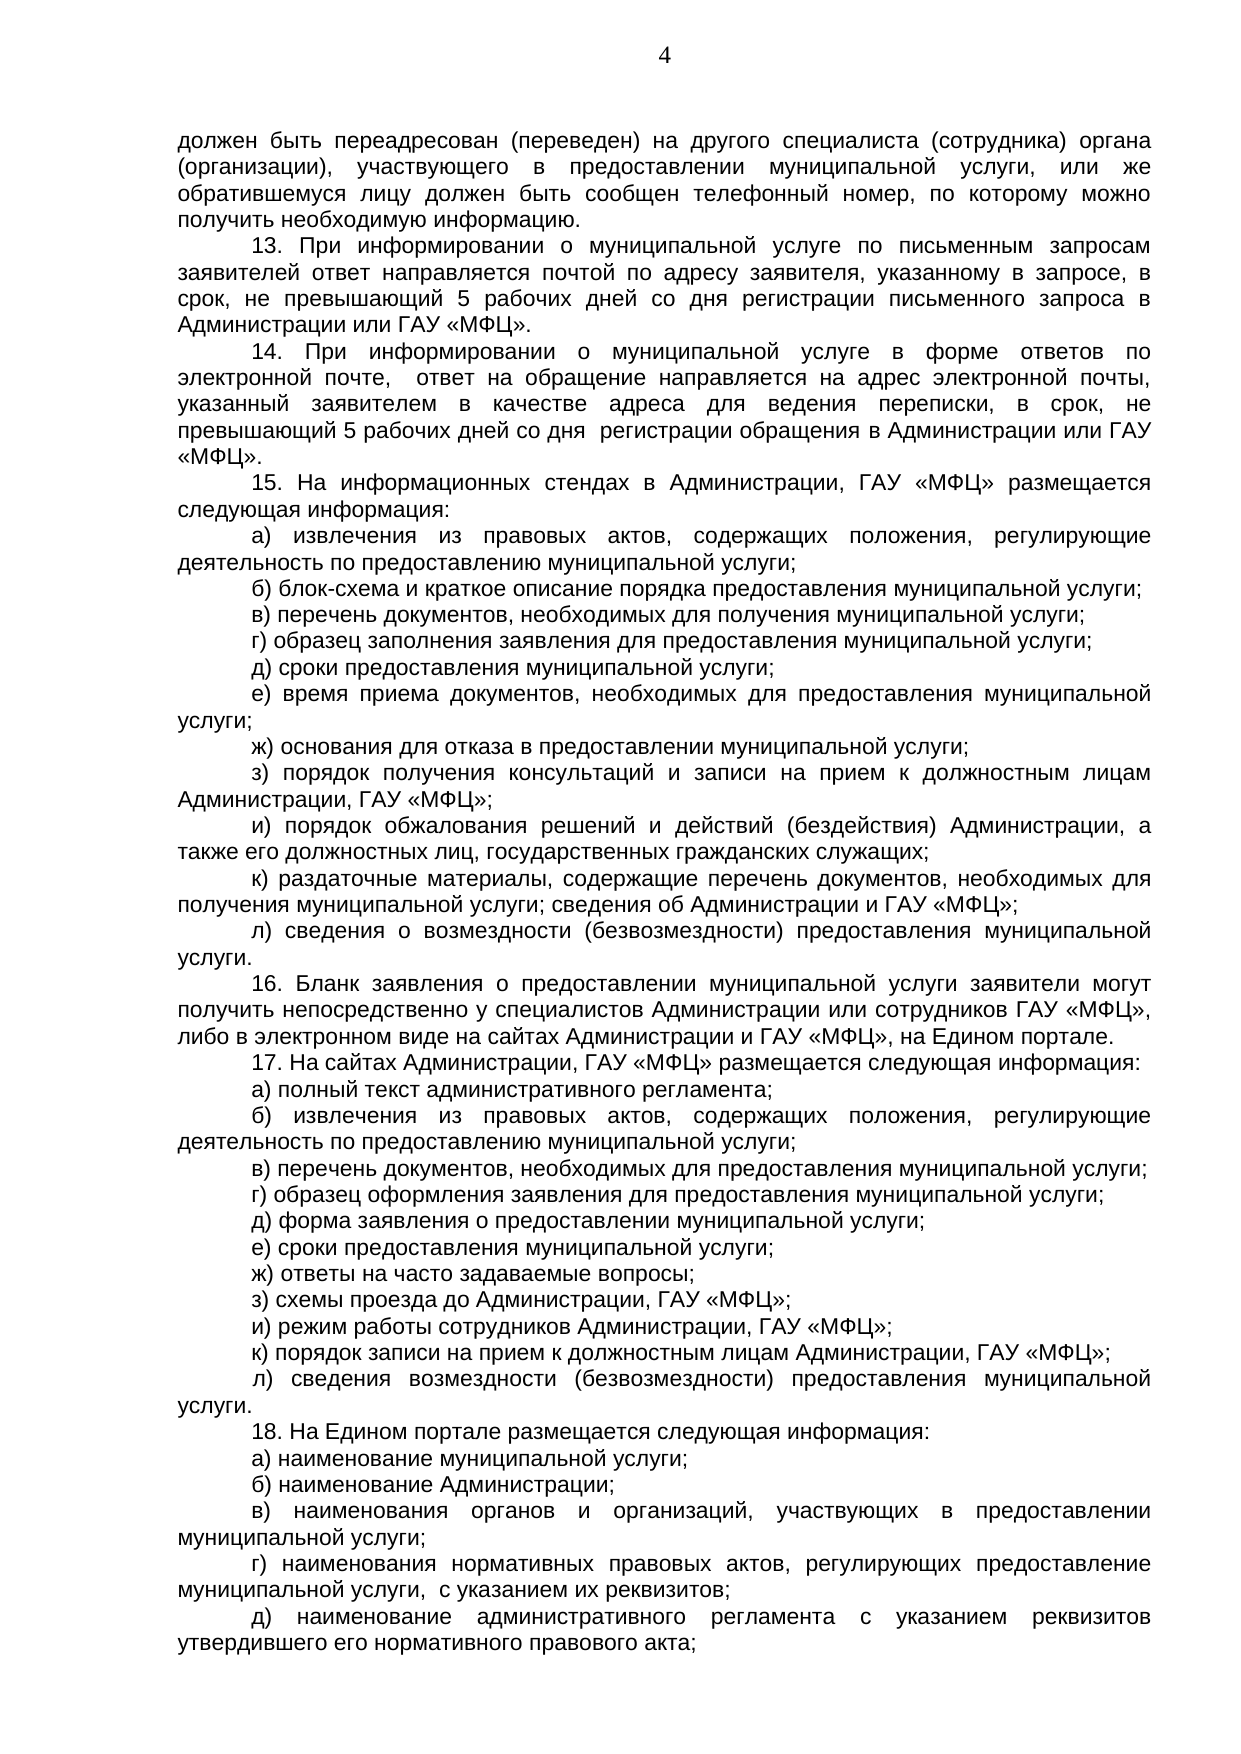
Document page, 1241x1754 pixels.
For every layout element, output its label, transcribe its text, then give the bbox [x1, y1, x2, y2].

text и) порядок обжалования решений и действий (бездействия) Администрации, а также его должностных лиц, государственных гражданских служащих; [177, 812, 1152, 865]
text ж) ответы на часто задаваемые вопросы; [177, 1260, 1152, 1286]
text а) полный текст административного регламента; [177, 1076, 1152, 1102]
text л) сведения возмездности (безвозмездности) предоставления муниципальной услуги. [177, 1365, 1152, 1418]
text 13. При информировании о муниципальной услуге по письменным запросам заявителей ответ направляется почтой по адресу заявителя, указанному в запросе, в срок, не превышающий 5 рабочих дней со дня регистрации письменного запроса в Администрации или ГАУ «МФЦ». [177, 232, 1152, 338]
text в) перечень документов, необходимых для получения муниципальной услуги; [177, 601, 1152, 627]
text в) наименования органов и организаций, участвующих в предоставлении муниципальной услуги; [177, 1497, 1152, 1550]
text б) наименование Администрации; [177, 1471, 1152, 1497]
text д) форма заявления о предоставлении муниципальной услуги; [177, 1207, 1152, 1234]
text 17. На сайтах Администрации, ГАУ «МФЦ» размещается следующая информация: [177, 1049, 1152, 1076]
text и) режим работы сотрудников Администрации, ГАУ «МФЦ»; [177, 1313, 1152, 1339]
text к) порядок записи на прием к должностным лицам Администрации, ГАУ «МФЦ»; [177, 1339, 1152, 1365]
text г) образец оформления заявления для предоставления муниципальной услуги; [177, 1181, 1152, 1207]
text г) образец заполнения заявления для предоставления муниципальной услуги; [177, 627, 1152, 654]
text к) раздаточные материалы, содержащие перечень документов, необходимых для получения муниципальной услуги; сведения об Администрации и ГАУ «МФЦ»; [177, 865, 1152, 917]
text з) схемы проезда до Администрации, ГАУ «МФЦ»; [177, 1286, 1152, 1313]
text 16. Бланк заявления о предоставлении муниципальной услуги заявители могут получить непосредственно у специалистов Администрации или сотрудников ГАУ «МФЦ», либо в электронном виде на сайтах Администрации и ГАУ «МФЦ», на Едином портале. [177, 970, 1152, 1049]
text 15. На информационных стендах в Администрации, ГАУ «МФЦ» размещается следующая информация: [177, 469, 1152, 522]
text д) наименование административного регламента с указанием реквизитов утвердившего его нормативного правового акта; [177, 1603, 1152, 1655]
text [177, 127, 1152, 232]
text е) сроки предоставления муниципальной услуги; [177, 1234, 1152, 1260]
text 18. На Едином портале размещается следующая информация: [177, 1418, 1152, 1444]
text а) наименование муниципальной услуги; [177, 1444, 1152, 1471]
text г) наименования нормативных правовых актов, регулирующих предоставление муниципальной услуги, с указанием их реквизитов; [177, 1550, 1152, 1603]
text з) порядок получения консультаций и записи на прием к должностным лицам Администрации, ГАУ «МФЦ»; [177, 759, 1152, 812]
text л) сведения о возмездности (безвозмездности) предоставления муниципальной услуги. [177, 917, 1152, 970]
text б) блок-схема и краткое описание порядка предоставления муниципальной услуги; [177, 575, 1152, 601]
text а) извлечения из правовых актов, содержащих положения, регулирующие деятельность по предоставлению муниципальной услуги; [177, 522, 1152, 575]
text б) извлечения из правовых актов, содержащих положения, регулирующие деятельность по предоставлению муниципальной услуги; [177, 1102, 1152, 1154]
text 14. При информировании о муниципальной услуге в форме ответов по электронной почте, ответ на обращение направляется на адрес электронной почты, указанный заявителем в качестве адреса для ведения переписки, в срок, не превышающий 5 рабочих дней со дня регистрации обращения в Администрации или ГАУ «МФЦ». [177, 338, 1152, 469]
text ж) основания для отказа в предоставлении муниципальной услуги; [177, 733, 1152, 759]
text в) перечень документов, необходимых для предоставления муниципальной услуги; [177, 1154, 1152, 1181]
text е) время приема документов, необходимых для предоставления муниципальной услуги; [177, 680, 1152, 733]
text д) сроки предоставления муниципальной услуги; [177, 654, 1152, 680]
